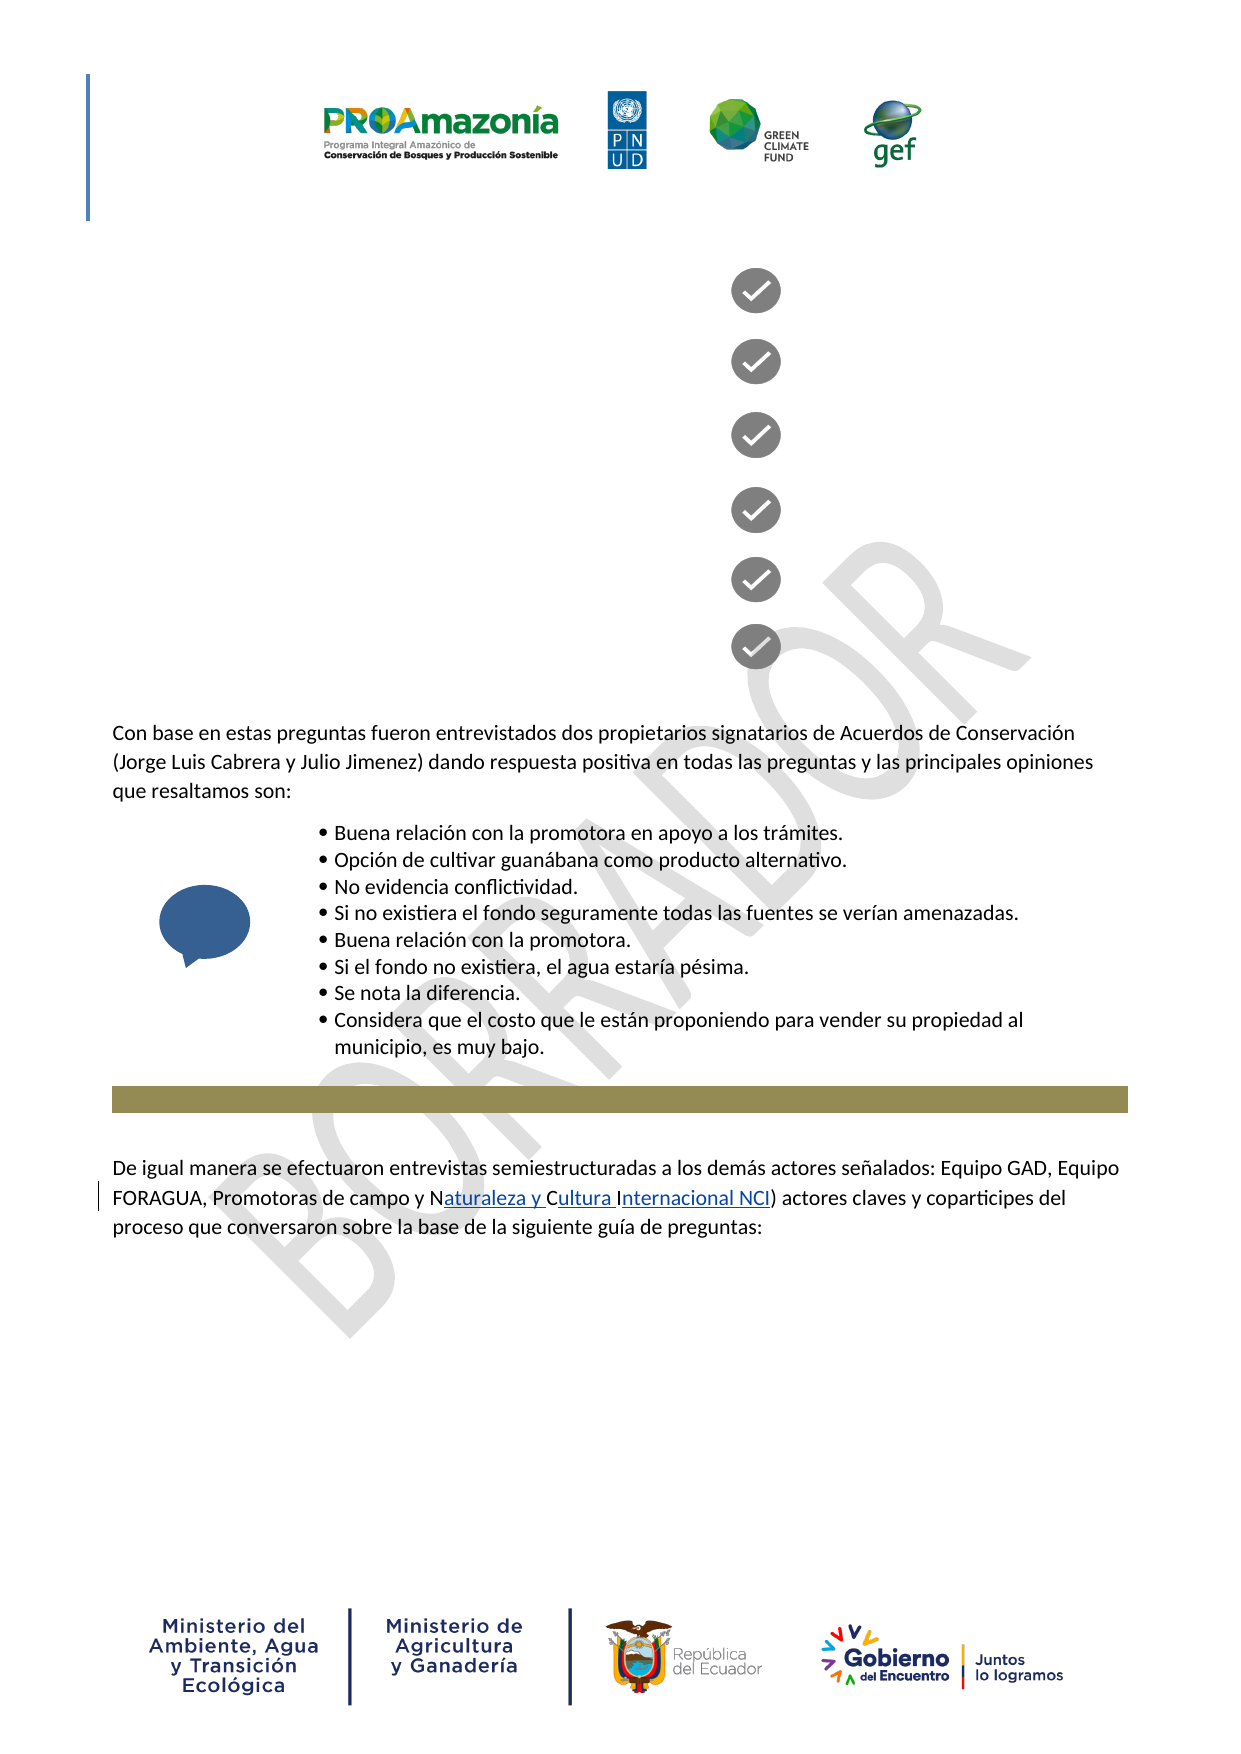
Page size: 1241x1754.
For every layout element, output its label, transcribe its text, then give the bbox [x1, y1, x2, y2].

picture [725, 551, 787, 608]
list Buena relación con la promotora. [319, 926, 1028, 953]
list Considera que el costo que le están proponiendo para vender su propiedad al municipio, es muy bajo. [319, 1006, 1028, 1059]
picture [725, 406, 787, 464]
list Si el fondo no existiera, el agua estaría pésima. [319, 953, 1028, 979]
text De igual manera se efectuaron entrevistas semiestructuradas a los demás actores señalados: Equipo GAD, Equipo FORAGUA, Promotoras de campo y NCI) actores claves y coparticipes del proceso que conversaron sobre la base de la siguiente guía de preguntas: [112, 1154, 1128, 1240]
picture [725, 333, 787, 390]
list Buena relación con la promotora en apoyo a los trámites. [319, 819, 1028, 846]
list Se nota la diferencia. [319, 979, 1028, 1006]
picture [79, 1584, 1132, 1753]
picture [725, 262, 787, 319]
picture [725, 618, 787, 675]
list Opción de cultivar guanábana como producto alternativo. [319, 846, 1028, 873]
list Si no existiera el fondo seguramente todas las fuentes se verían amenazadas. [319, 899, 1028, 926]
picture [725, 481, 787, 539]
text Con base en estas preguntas fueron entrevistados dos propietarios signatarios de Acuerdos de Conservación (Jorge Luis Cabrera y Julio Jimenez) dando respuesta positiva en todas las preguntas y las principales opiniones que resaltamos son: [112, 719, 1128, 804]
picture [286, 73, 954, 221]
list No evidencia conflictividad. [319, 873, 1028, 899]
